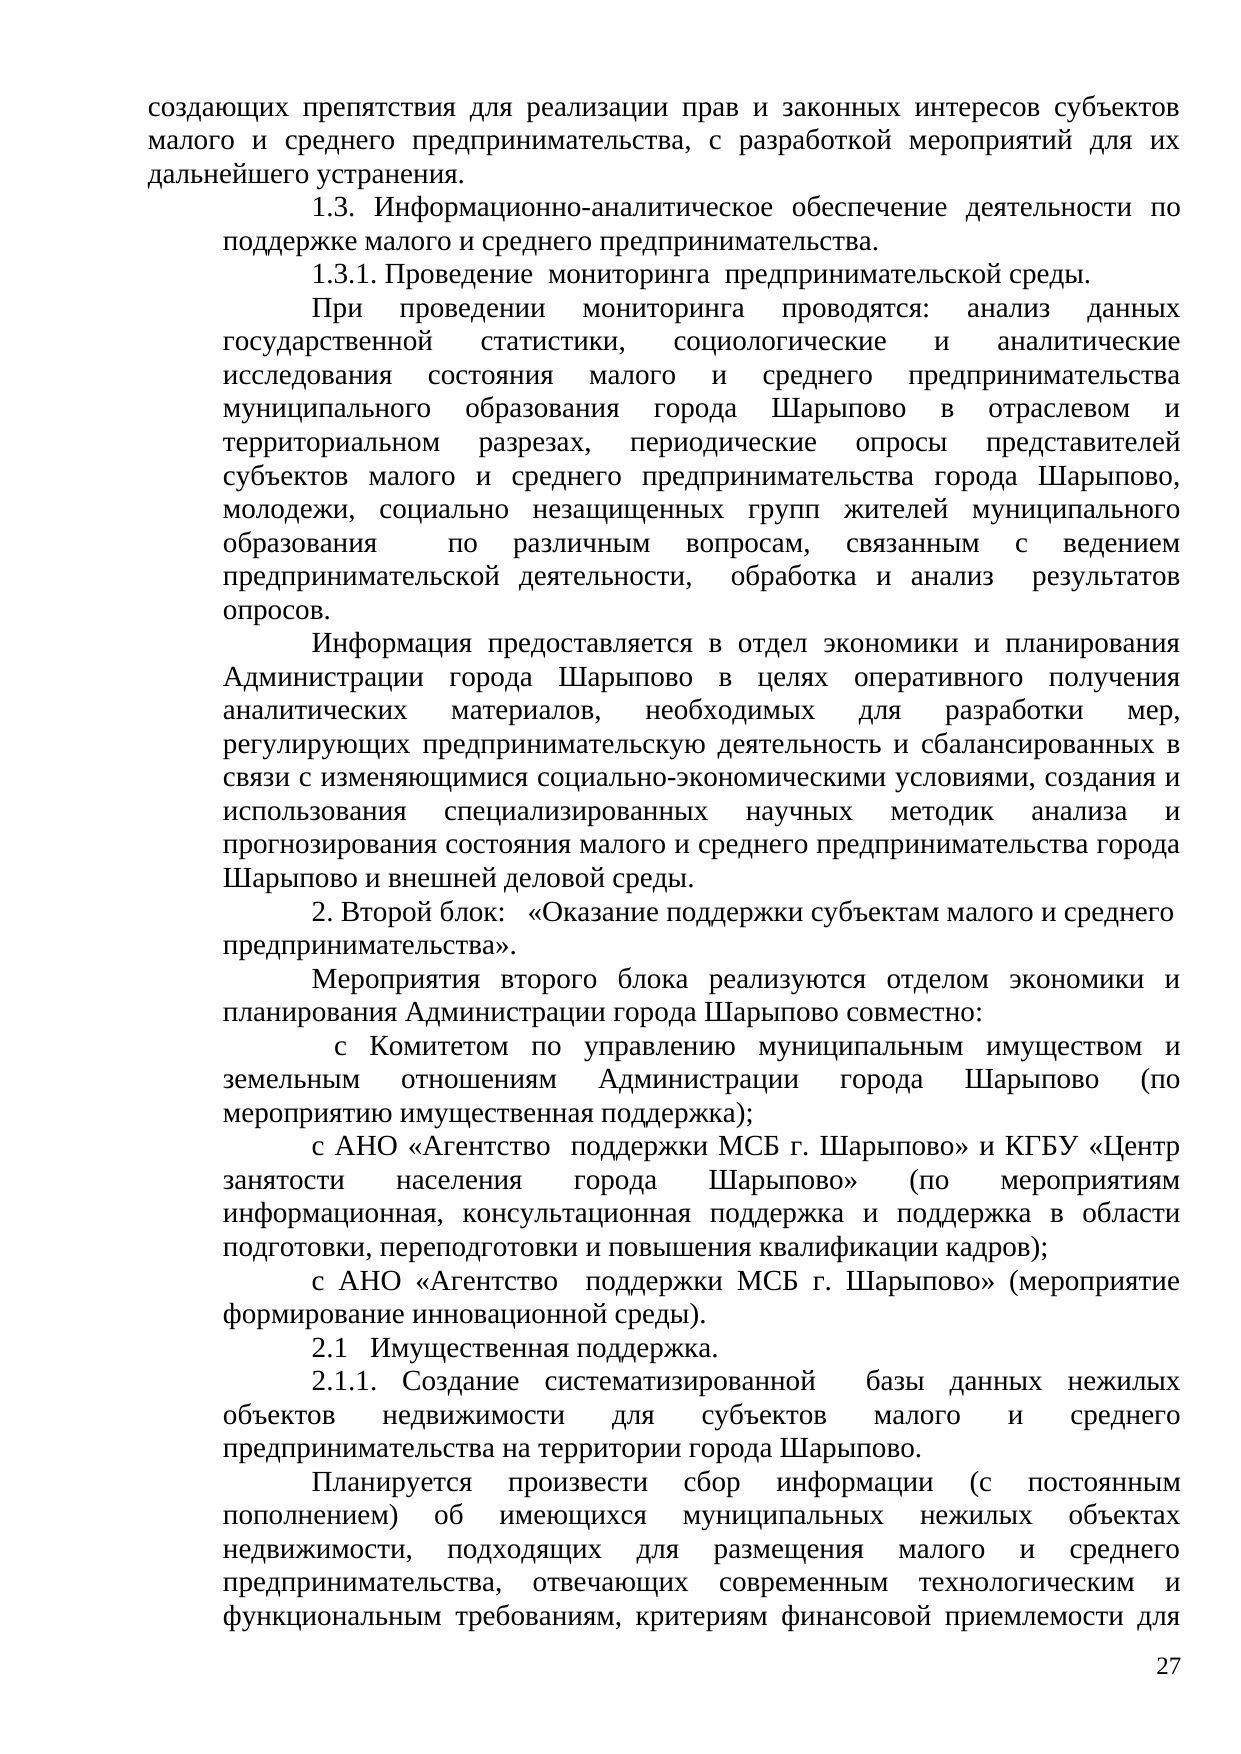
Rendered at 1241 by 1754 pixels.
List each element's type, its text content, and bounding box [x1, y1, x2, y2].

text с АНО «Агентство поддержки МСБ г. Шарыпово» (мероприятие формирование инновационной среды). [223, 1263, 1181, 1330]
text 1.3. Информационно-аналитическое обеспечение деятельности по поддержке малого и среднего предпринимательства. [223, 189, 1181, 256]
text с Комитетом по управлению муниципальным имуществом и земельным отношениям Администрации города Шарыпово (по мероприятию имущественная поддержка); [223, 1028, 1181, 1128]
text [148, 89, 1181, 189]
text При проведении мониторинга проводятся: анализ данных государственной статистики, социологические и аналитические исследования состояния малого и среднего предпринимательства муниципального образования города Шарыпово в отраслевом и территориальном разрезах, периодические опросы представителей субъектов малого и среднего предпринимательства города Шарыпово, молодежи, социально незащищенных групп жителей муниципального образования по различным вопросам, связанным с ведением предпринимательской деятельности, обработка и анализ результатов опросов. [223, 290, 1181, 625]
text 2.1.1. Создание систематизированной базы данных нежилых объектов недвижимости для субъектов малого и среднего предпринимательства на территории города Шарыпово. [223, 1363, 1181, 1464]
text 2.1 Имущественная поддержка. [223, 1330, 1181, 1363]
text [223, 1464, 1181, 1632]
text 1.3.1. Проведение мониторинга предпринимательской среды. [223, 256, 1181, 290]
text Информация предоставляется в отдел экономики и планирования Администрации города Шарыпово в целях оперативного получения аналитических материалов, необходимых для разработки мер, регулирующих предпринимательскую деятельность и сбалансированных в связи с изменяющимися социально-экономическими условиями, создания и использования специализированных научных методик анализа и прогнозирования состояния малого и среднего предпринимательства города Шарыпово и внешней деловой среды. [223, 625, 1181, 894]
text Мероприятия второго блока реализуются отделом экономики и планирования Администрации города Шарыпово совместно: [223, 961, 1181, 1028]
text с АНО «Агентство поддержки МСБ г. Шарыпово» и КГБУ «Центр занятости населения города Шарыпово» (по мероприятиям информационная, консультационная поддержка и поддержка в области подготовки, переподготовки и повышения квалификации кадров); [223, 1128, 1181, 1263]
text 2. Второй блок: «Оказание поддержки субъектам малого и среднего предпринимательства». [223, 894, 1181, 961]
